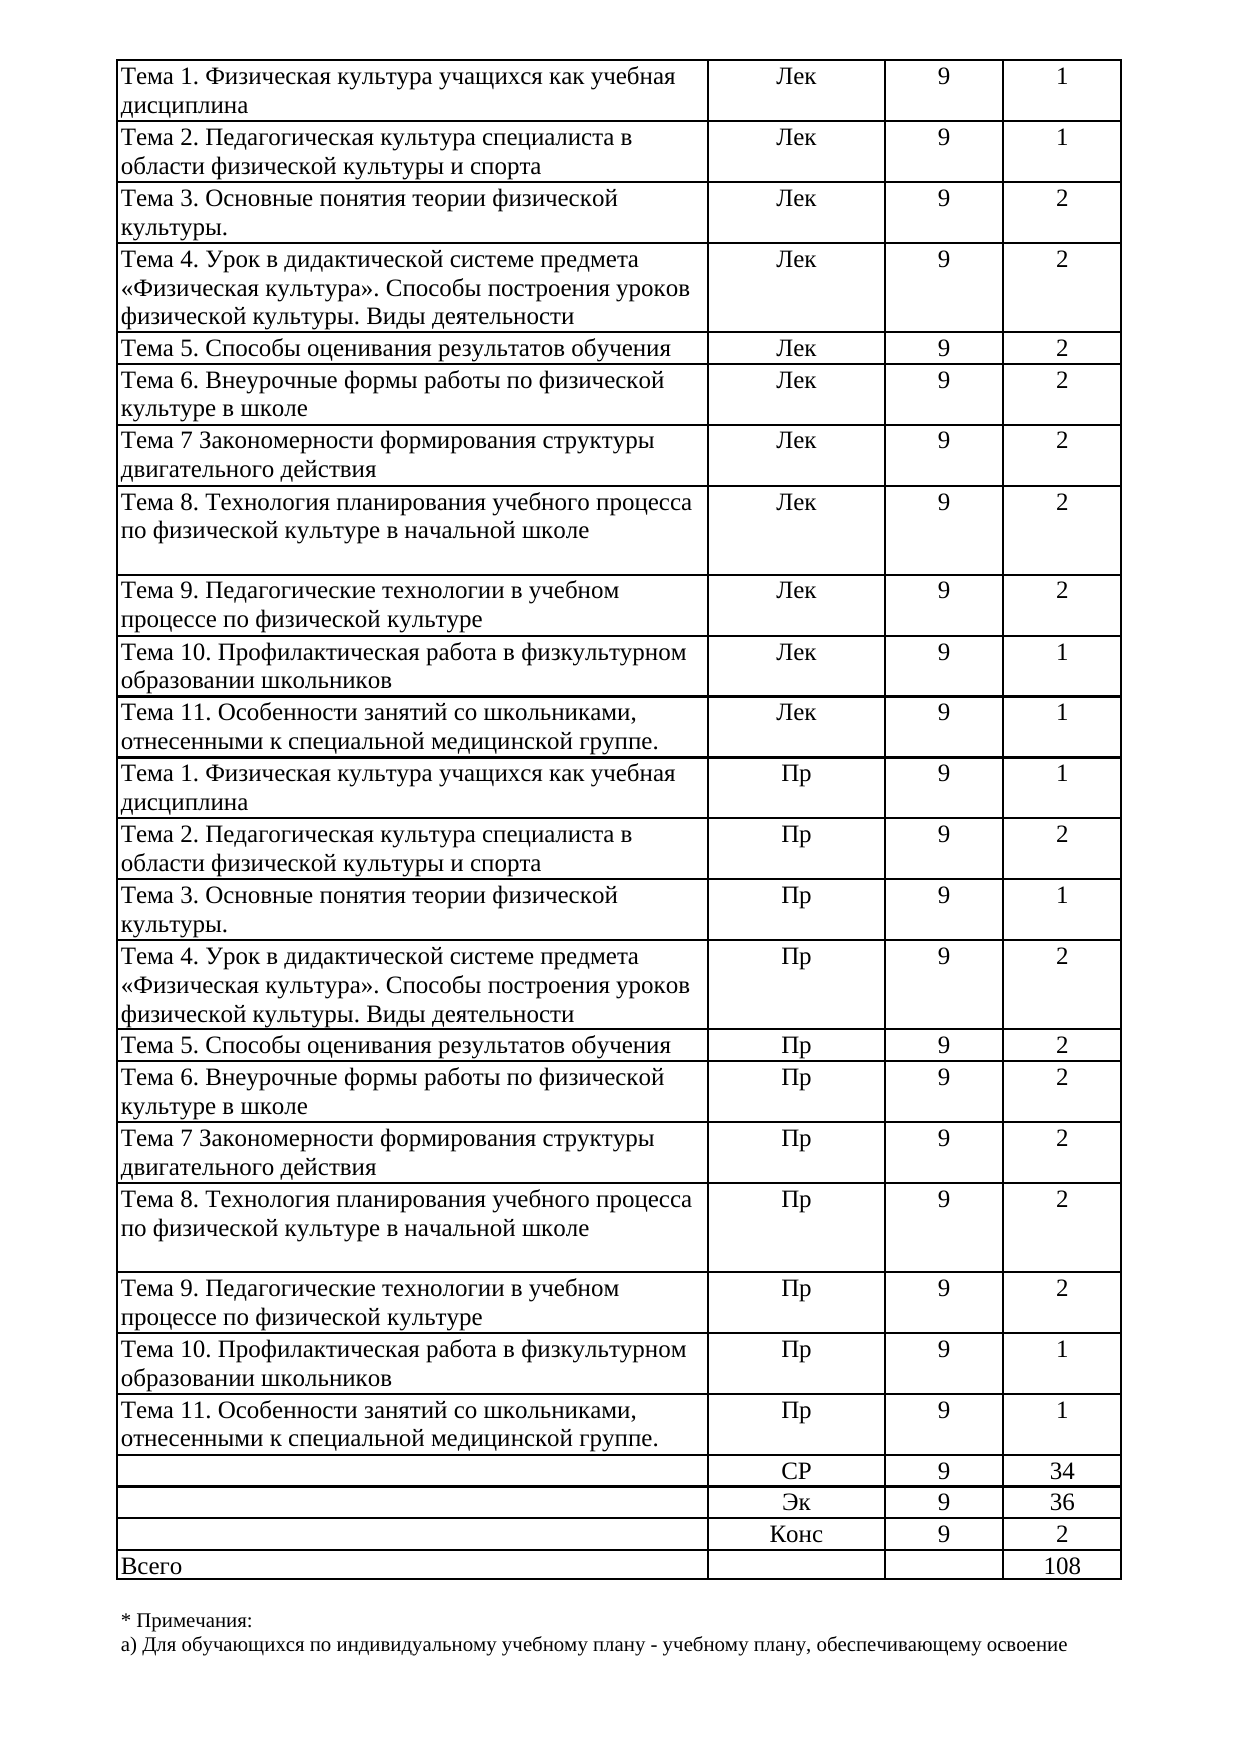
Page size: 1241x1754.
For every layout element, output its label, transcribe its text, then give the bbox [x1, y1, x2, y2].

table_cell Пр [709, 1273, 884, 1332]
table_cell 1 [1004, 880, 1120, 939]
table_cell Пр [709, 1123, 884, 1182]
table_cell 9 [886, 365, 1002, 423]
table_cell 9 [886, 1123, 1002, 1182]
table_cell 2 [1004, 333, 1120, 363]
table_cell Тема 3. Основные понятия теории физической культуры. [118, 880, 707, 939]
table_cell Пр [709, 759, 884, 817]
table_cell Тема 2. Педагогическая культура специалиста в области физической культуры и спорта [118, 122, 707, 181]
table_cell 9 [886, 941, 1002, 1028]
table_cell Тема 8. Технология планирования учебного процесса по физической культуре в начальной школе [118, 1184, 707, 1271]
table_cell 9 [886, 637, 1002, 695]
table_cell 1 [1004, 122, 1120, 181]
table_cell Тема 8. Технология планирования учебного процесса по физической культуре в начальной школе [118, 487, 707, 573]
table_cell Пр [709, 880, 884, 939]
table_cell 9 [886, 426, 1002, 484]
table_cell 2 [1004, 365, 1120, 423]
table_cell 9 [886, 1334, 1002, 1393]
table_cell Лек [709, 426, 884, 484]
table_cell 9 [886, 487, 1002, 573]
table_cell 2 [1004, 244, 1120, 331]
table_cell 2 [1004, 183, 1120, 242]
table_cell 9 [886, 183, 1002, 242]
table_cell Тема 2. Педагогическая культура специалиста в области физической культуры и спорта [118, 819, 707, 878]
table_cell 2 [1004, 1184, 1120, 1271]
table_cell Лек [709, 487, 884, 573]
table_cell 2 [1004, 1123, 1120, 1182]
table_cell Тема 10. Профилактическая работа в физкультурном образовании школьников [118, 637, 707, 695]
table_cell Тема 11. Особенности занятий со школьниками, отнесенными к специальной медицинской группе. [118, 698, 707, 756]
table_cell [709, 1551, 884, 1577]
table_cell 9 [886, 1456, 1002, 1485]
table_cell Тема 6. Внеурочные формы работы по физической культуре в школе [118, 1062, 707, 1121]
table_cell Эк [709, 1488, 884, 1517]
table_cell 2 [1004, 941, 1120, 1028]
table_cell СР [709, 1456, 884, 1485]
table_cell [118, 1456, 707, 1485]
table_cell 1 [1004, 1334, 1120, 1393]
table_cell Тема 5. Способы оценивания результатов обучения [118, 333, 707, 363]
table_cell Тема 1. Физическая культура учащихся как учебная дисциплина [118, 759, 707, 817]
table_cell 9 [886, 1062, 1002, 1121]
table_cell Лек [709, 244, 884, 331]
table_cell Лек [709, 333, 884, 363]
table_cell Пр [709, 1395, 884, 1454]
table_cell 36 [1004, 1488, 1120, 1517]
table_cell Тема 7 Закономерности формирования структуры двигательного действия [118, 426, 707, 484]
table_cell 2 [1004, 426, 1120, 484]
table_header Лек [709, 61, 884, 120]
table_header 9 [886, 61, 1002, 120]
table_cell Тема 3. Основные понятия теории физической культуры. [118, 183, 707, 242]
table_cell 9 [886, 576, 1002, 634]
table_cell 108 [1004, 1551, 1120, 1577]
table_cell 2 [1004, 1030, 1120, 1060]
table_cell 2 [1004, 576, 1120, 634]
table_cell 9 [886, 1519, 1002, 1549]
table_cell 9 [886, 1184, 1002, 1271]
table_header 1 [1004, 61, 1120, 120]
table_cell Тема 7 Закономерности формирования структуры двигательного действия [118, 1123, 707, 1182]
table_cell Лек [709, 698, 884, 756]
table_cell Тема 9. Педагогические технологии в учебном процессе по физической культуре [118, 1273, 707, 1332]
table_cell 9 [886, 1395, 1002, 1454]
table_cell 9 [886, 122, 1002, 181]
table_cell 9 [886, 759, 1002, 817]
table_cell 34 [1004, 1456, 1120, 1485]
table_cell 9 [886, 698, 1002, 756]
table_cell Пр [709, 1030, 884, 1060]
table_cell Тема 5. Способы оценивания результатов обучения [118, 1030, 707, 1060]
table_cell 1 [1004, 698, 1120, 756]
table_cell 2 [1004, 1519, 1120, 1549]
table_cell 1 [1004, 759, 1120, 817]
table_cell 2 [1004, 1062, 1120, 1121]
table_cell Пр [709, 1062, 884, 1121]
table_cell Всего [118, 1551, 707, 1577]
table_cell 1 [1004, 637, 1120, 695]
table_cell Тема 4. Урок в дидактической системе предмета «Физическая культура». Способы построения уроков физической культуры. Виды деятельности [118, 244, 707, 331]
table_cell 9 [886, 1030, 1002, 1060]
table_cell 9 [886, 1273, 1002, 1332]
table_header Тема 1. Физическая культура учащихся как учебная дисциплина [118, 61, 707, 120]
table_cell 2 [1004, 1273, 1120, 1332]
table_cell Тема 6. Внеурочные формы работы по физической культуре в школе [118, 365, 707, 423]
table_cell Тема 9. Педагогические технологии в учебном процессе по физической культуре [118, 576, 707, 634]
table_cell Лек [709, 365, 884, 423]
table_cell * Примечания: а) Для обучающихся по индивидуальному учебному плану - учебному плану, обеспечивающему освоение [117, 1580, 1121, 1662]
table_cell Тема 10. Профилактическая работа в физкультурном образовании школьников [118, 1334, 707, 1393]
table_cell 9 [886, 1488, 1002, 1517]
table_cell Конс [709, 1519, 884, 1549]
table_cell Лек [709, 637, 884, 695]
table_cell [886, 1551, 1002, 1577]
table_cell Тема 11. Особенности занятий со школьниками, отнесенными к специальной медицинской группе. [118, 1395, 707, 1454]
table_cell Лек [709, 576, 884, 634]
table_cell Пр [709, 1184, 884, 1271]
table_cell 9 [886, 333, 1002, 363]
table_cell 1 [1004, 1395, 1120, 1454]
table_cell Пр [709, 1334, 884, 1393]
table_cell 2 [1004, 487, 1120, 573]
table_cell 2 [1004, 819, 1120, 878]
table_cell [118, 1488, 707, 1517]
table_cell Тема 4. Урок в дидактической системе предмета «Физическая культура». Способы построения уроков физической культуры. Виды деятельности [118, 941, 707, 1028]
table_cell [118, 1519, 707, 1549]
table_cell Лек [709, 183, 884, 242]
table_cell Пр [709, 819, 884, 878]
table_cell Лек [709, 122, 884, 181]
table_cell 9 [886, 880, 1002, 939]
table_cell 9 [886, 244, 1002, 331]
table_cell Пр [709, 941, 884, 1028]
table_cell 9 [886, 819, 1002, 878]
